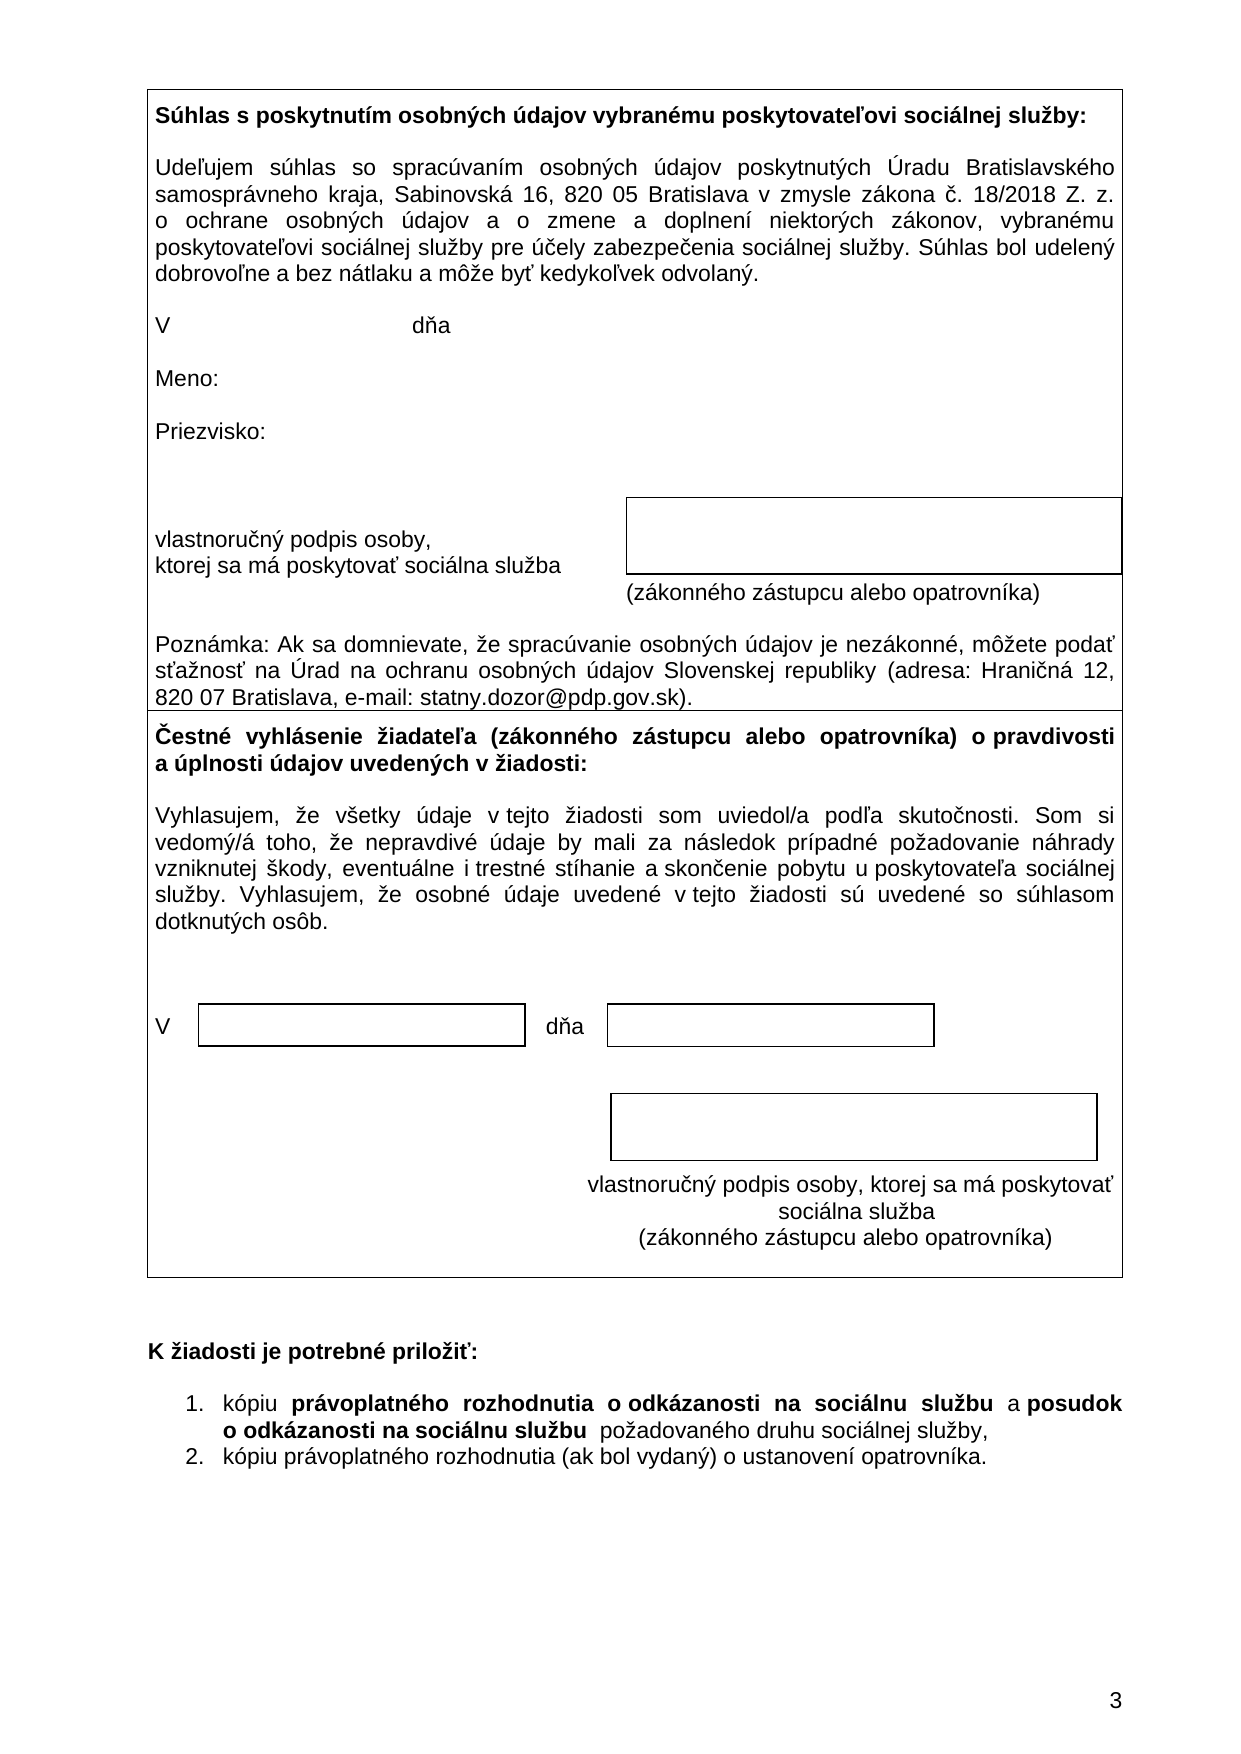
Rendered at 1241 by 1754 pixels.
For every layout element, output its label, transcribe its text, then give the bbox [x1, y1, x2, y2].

table_cell Čestné vyhlásenie žiadateľa (zákonného zástupcu alebo opatrovníka) o pravdivosti a úplnosti údajov uvedených v žiadosti: Vyhlasujem, že všetky údaje v tejto žiadosti som uviedol/a podľa skutočnosti. Som si vedomý/á toho, že nepravdivé údaje by mali za následok prípadné požadovanie náhrady vzniknutej škody, eventuálne i trestné stíhanie a skončenie pobytu u poskytovateľa sociálnej služby. Vyhlasujem, že osobné údaje uvedené v tejto žiadosti sú uvedené so súhlasom dotknutých osôb. V dňa vlastnoručný podpis osoby, ktorej sa má poskytovať sociálna služba (zákonného zástupcu alebo opatrovníka) [148, 711, 1122, 1277]
list kópiu právoplatného rozhodnutia (ak bol vydaný) o ustanovení opatrovníka. [185, 1443, 1122, 1469]
table_cell Súhlas s poskytnutím osobných údajov vybranému poskytovateľovi sociálnej služby: Udeľujem súhlas so spracúvaním osobných údajov poskytnutých Úradu Bratislavského samosprávneho kraja, Sabinovská 16, 820 05 Bratislava v zmysle zákona č. 18/2018 Z. z. o ochrane osobných údajov a o zmene a doplnení niektorých zákonov, vybranému poskytovateľovi sociálnej služby pre účely zabezpečenia sociálnej služby. Súhlas bol udelený dobrovoľne a bez nátlaku a môže byť kedykoľvek odvolaný. V dňa Meno: Priezvisko: vlastnoručný podpis osoby, ktorej sa má poskytovať sociálna služba (zákonného zástupcu alebo opatrovníka) Poznámka: Ak sa domnievate, že spracúvanie osobných údajov je nezákonné, môžete podať sťažnosť na Úrad na ochranu osobných údajov Slovenskej republiky (adresa: Hraničná 12, 820 07 Bratislava, e-mail: statny.dozor@pdp.gov.sk). [148, 90, 1122, 710]
list kópiu právoplatného rozhodnutia o odkázanosti na sociálnu službu a posudok o odkázanosti na sociálnu službu požadovaného druhu sociálnej služby, [185, 1390, 1122, 1443]
text K žiadosti je potrebné priložiť: [148, 1338, 1122, 1364]
